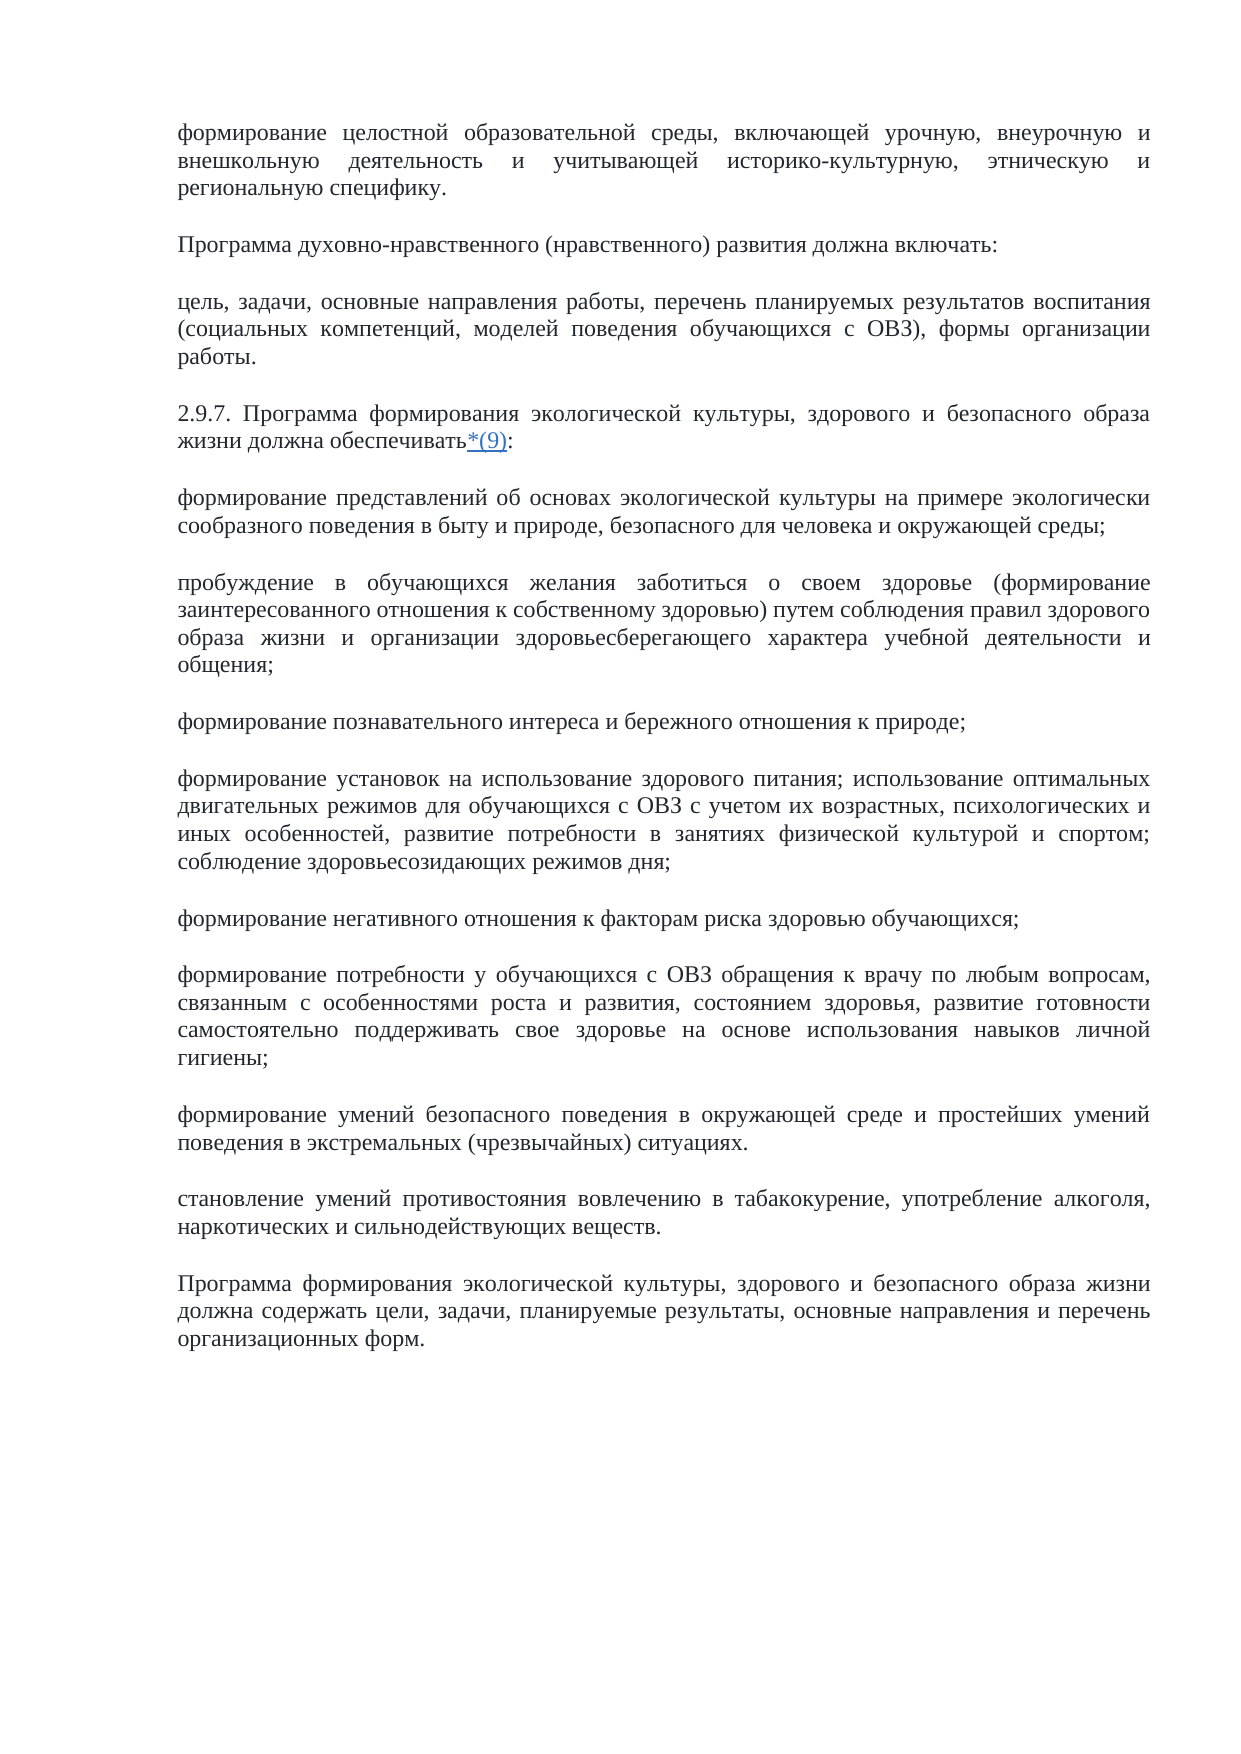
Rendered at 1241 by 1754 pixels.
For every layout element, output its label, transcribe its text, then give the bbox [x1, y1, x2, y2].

text формирование познавательного интереса и бережного отношения к природе; [177, 707, 1152, 735]
text цель, задачи, основные направления работы, перечень планируемых результатов воспитания (социальных компетенций, моделей поведения обучающихся с ОВЗ), формы организации работы. [177, 287, 1152, 370]
text формирование представлений об основах экологической культуры на примере экологически сообразного поведения в быту и природе, безопасного для человека и окружающей среды; [177, 483, 1152, 538]
text становление умений противостояния вовлечению в табакокурение, употребление алкоголя, наркотических и сильнодействующих веществ. [177, 1184, 1152, 1239]
text Программа духовно-нравственного (нравственного) развития должна включать: [177, 230, 1152, 258]
text формирование негативного отношения к факторам риска здоровью обучающихся; [177, 903, 1152, 931]
text пробуждение в обучающихся желания заботиться о своем здоровье (формирование заинтересованного отношения к собственному здоровью) путем соблюдения правил здорового образа жизни и организации здоровьесберегающего характера учебной деятельности и общения; [177, 568, 1152, 678]
text 2.9.7. Программа формирования экологической культуры, здорового и безопасного образа жизни должна обеспечивать*(9): [177, 399, 1152, 454]
text формирование умений безопасного поведения в окружающей среде и простейших умений поведения в экстремальных (чрезвычайных) ситуациях. [177, 1100, 1152, 1155]
text формирование установок на использование здорового питания; использование оптимальных двигательных режимов для обучающихся с ОВЗ с учетом их возрастных, психологических и иных особенностей, развитие потребности в занятиях физической культурой и спортом; соблюдение здоровьесозидающих режимов дня; [177, 764, 1152, 874]
text формирование целостной образовательной среды, включающей урочную, внеурочную и внешкольную деятельность и учитывающей историко-культурную, этническую и региональную специфику. [177, 118, 1152, 201]
text Программа формирования экологической культуры, здорового и безопасного образа жизни должна содержать цели, задачи, планируемые результаты, основные направления и перечень организационных форм. [177, 1269, 1152, 1351]
text формирование потребности у обучающихся с ОВЗ обращения к врачу по любым вопросам, связанным с особенностями роста и развития, состоянием здоровья, развитие готовности самостоятельно поддерживать свое здоровье на основе использования навыков личной гигиены; [177, 960, 1152, 1071]
